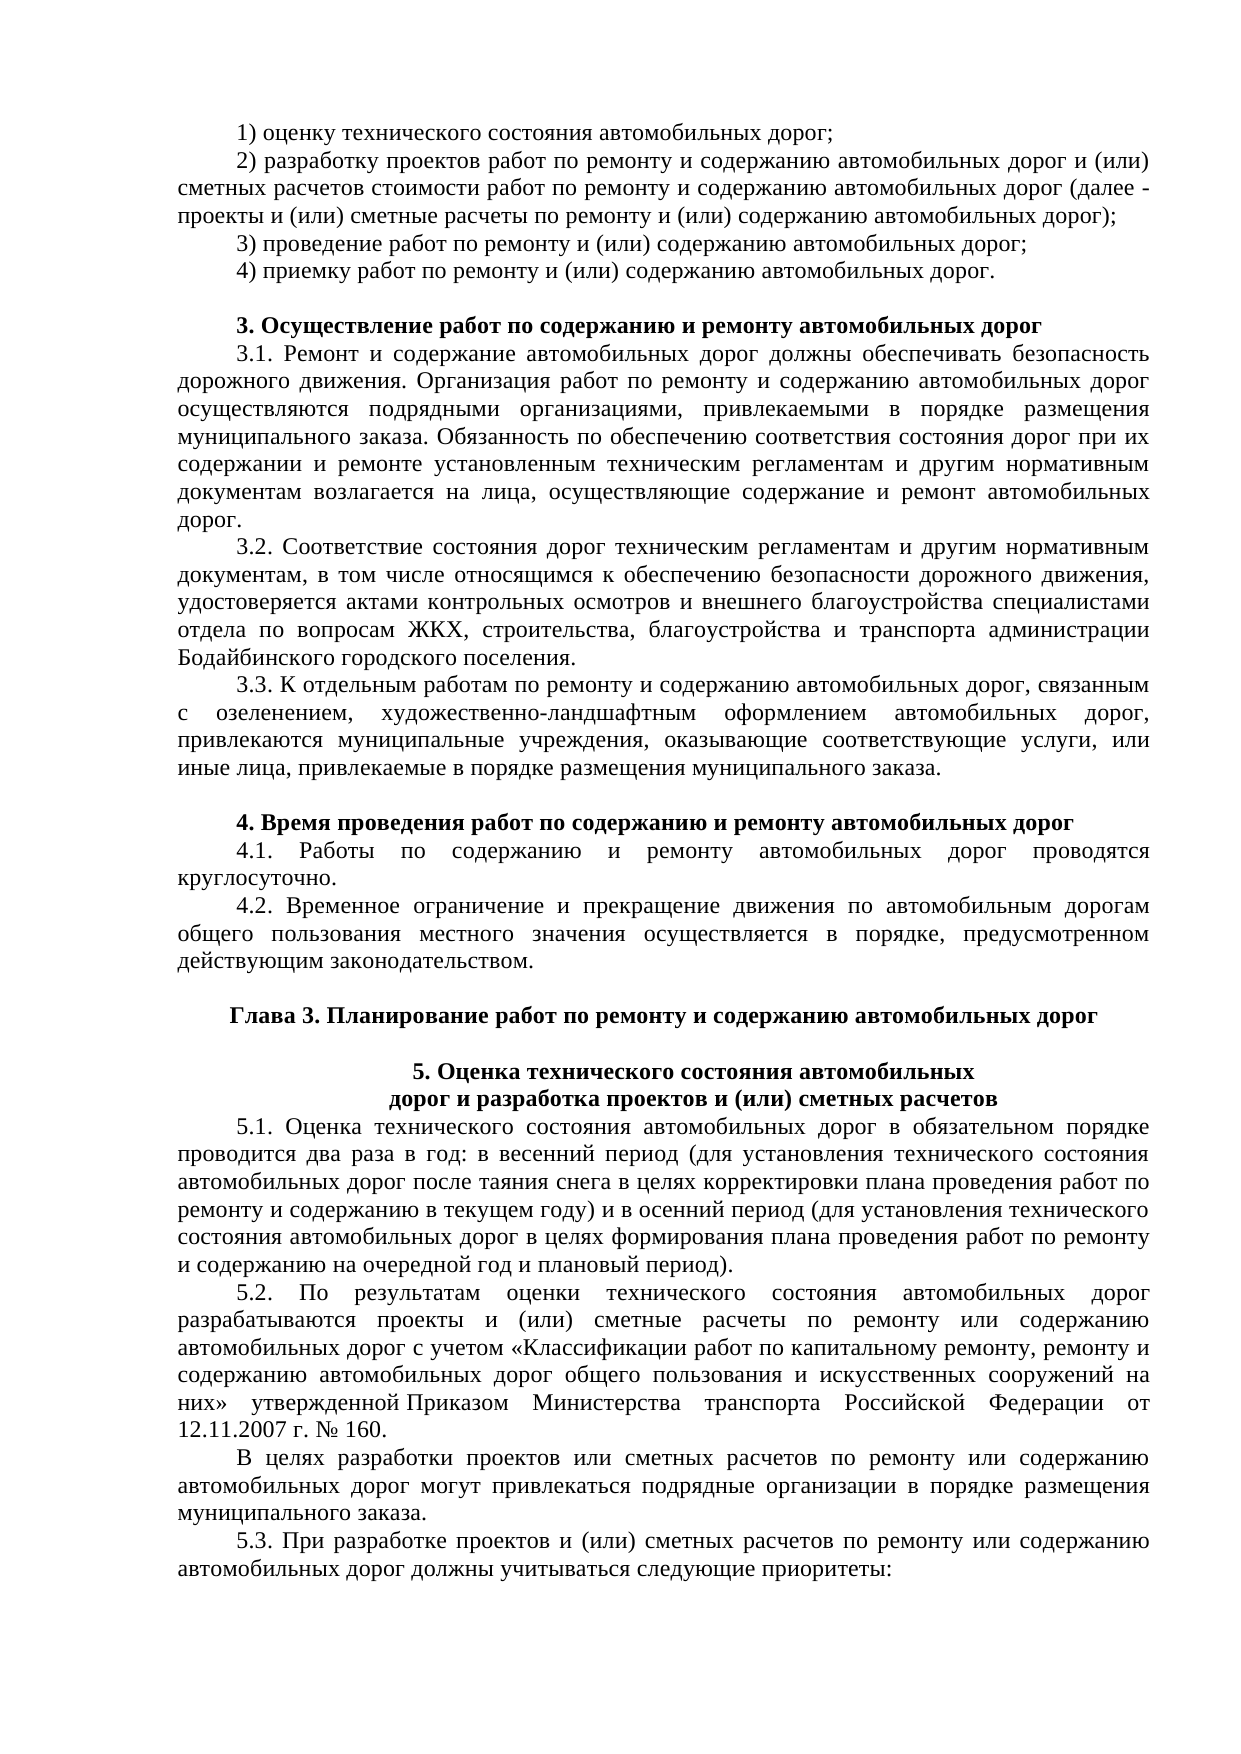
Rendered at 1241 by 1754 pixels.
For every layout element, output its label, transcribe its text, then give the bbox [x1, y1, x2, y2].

text 3.2. Соответствие состояния дорог техническим регламентам и другим нормативным документам, в том числе относящимся к обеспечению безопасности дорожного движения, удостоверяется актами контрольных осмотров и внешнего благоустройства специалистами отдела по вопросам ЖКХ, строительства, благоустройства и транспорта администрации Бодайбинского городского поселения. [177, 532, 1152, 670]
text 5.2. По результатам оценки технического состояния автомобильных дорог разрабатываются проекты и (или) сметные расчеты по ремонту или содержанию автомобильных дорог с учетом «Классификации работ по капитальному ремонту, ремонту и содержанию автомобильных дорог общего пользования и искусственных сооружений на них» утвержденной Приказом Министерства транспорта Российской Федерации от 12.11.2007 г. № 160. [177, 1277, 1152, 1443]
text 5. Оценка технического состояния автомобильных [177, 1057, 1152, 1084]
text 5.1. Оценка технического состояния автомобильных дорог в обязательном порядке проводится два раза в год: в весенний период (для установления технического состояния автомобильных дорог после таяния снега в целях корректировки плана проведения работ по ремонту и содержанию в текущем году) и в осенний период (для установления технического состояния автомобильных дорог в целях формирования плана проведения работ по ремонту и содержанию на очередной год и плановый период). [177, 1112, 1152, 1277]
text 4. Время проведения работ по содержанию и ремонту автомобильных дорог [177, 808, 1152, 836]
text 4.2. Временное ограничение и прекращение движения по автомобильным дорогам общего пользования местного значения осуществляется в порядке, предусмотренном действующим законодательством. [177, 891, 1152, 974]
text Глава 3. Планирование работ по ремонту и содержанию автомобильных дорог [177, 1001, 1152, 1029]
text 1) оценку технического состояния автомобильных дорог; [177, 118, 1152, 146]
text 3. Осуществление работ по содержанию и ремонту автомобильных дорог [177, 311, 1152, 339]
text В целях разработки проектов или сметных расчетов по ремонту или содержанию автомобильных дорог могут привлекаться подрядные организации в порядке размещения муниципального заказа. [177, 1443, 1152, 1526]
text 3.1. Ремонт и содержание автомобильных дорог должны обеспечивать безопасность дорожного движения. Организация работ по ремонту и содержанию автомобильных дорог осуществляются подрядными организациями, привлекаемыми в порядке размещения муниципального заказа. Обязанность по обеспечению соответствия состояния дорог при их содержании и ремонте установленным техническим регламентам и другим нормативным документам возлагается на лица, осуществляющие содержание и ремонт автомобильных дорог. [177, 339, 1152, 532]
text 4) приемку работ по ремонту и (или) содержанию автомобильных дорог. [177, 256, 1152, 284]
text 5.3. При разработке проектов и (или) сметных расчетов по ремонту или содержанию автомобильных дорог должны учитываться следующие приоритеты: [177, 1526, 1152, 1581]
text 3) проведение работ по ремонту и (или) содержанию автомобильных дорог; [177, 228, 1152, 256]
text 3.3. К отдельным работам по ремонту и содержанию автомобильных дорог, связанным с озеленением, художественно-ландшафтным оформлением автомобильных дорог, привлекаются муниципальные учреждения, оказывающие соответствующие услуги, или иные лица, привлекаемые в порядке размещения муниципального заказа. [177, 670, 1152, 781]
text 2) разработку проектов работ по ремонту и содержанию автомобильных дорог и (или) сметных расчетов стоимости работ по ремонту и содержанию автомобильных дорог (далее - проекты и (или) сметные расчеты по ремонту и (или) содержанию автомобильных дорог); [177, 146, 1152, 228]
text дорог и разработка проектов и (или) сметных расчетов [177, 1084, 1152, 1112]
text 4.1. Работы по содержанию и ремонту автомобильных дорог проводятся круглосуточно. [177, 836, 1152, 891]
